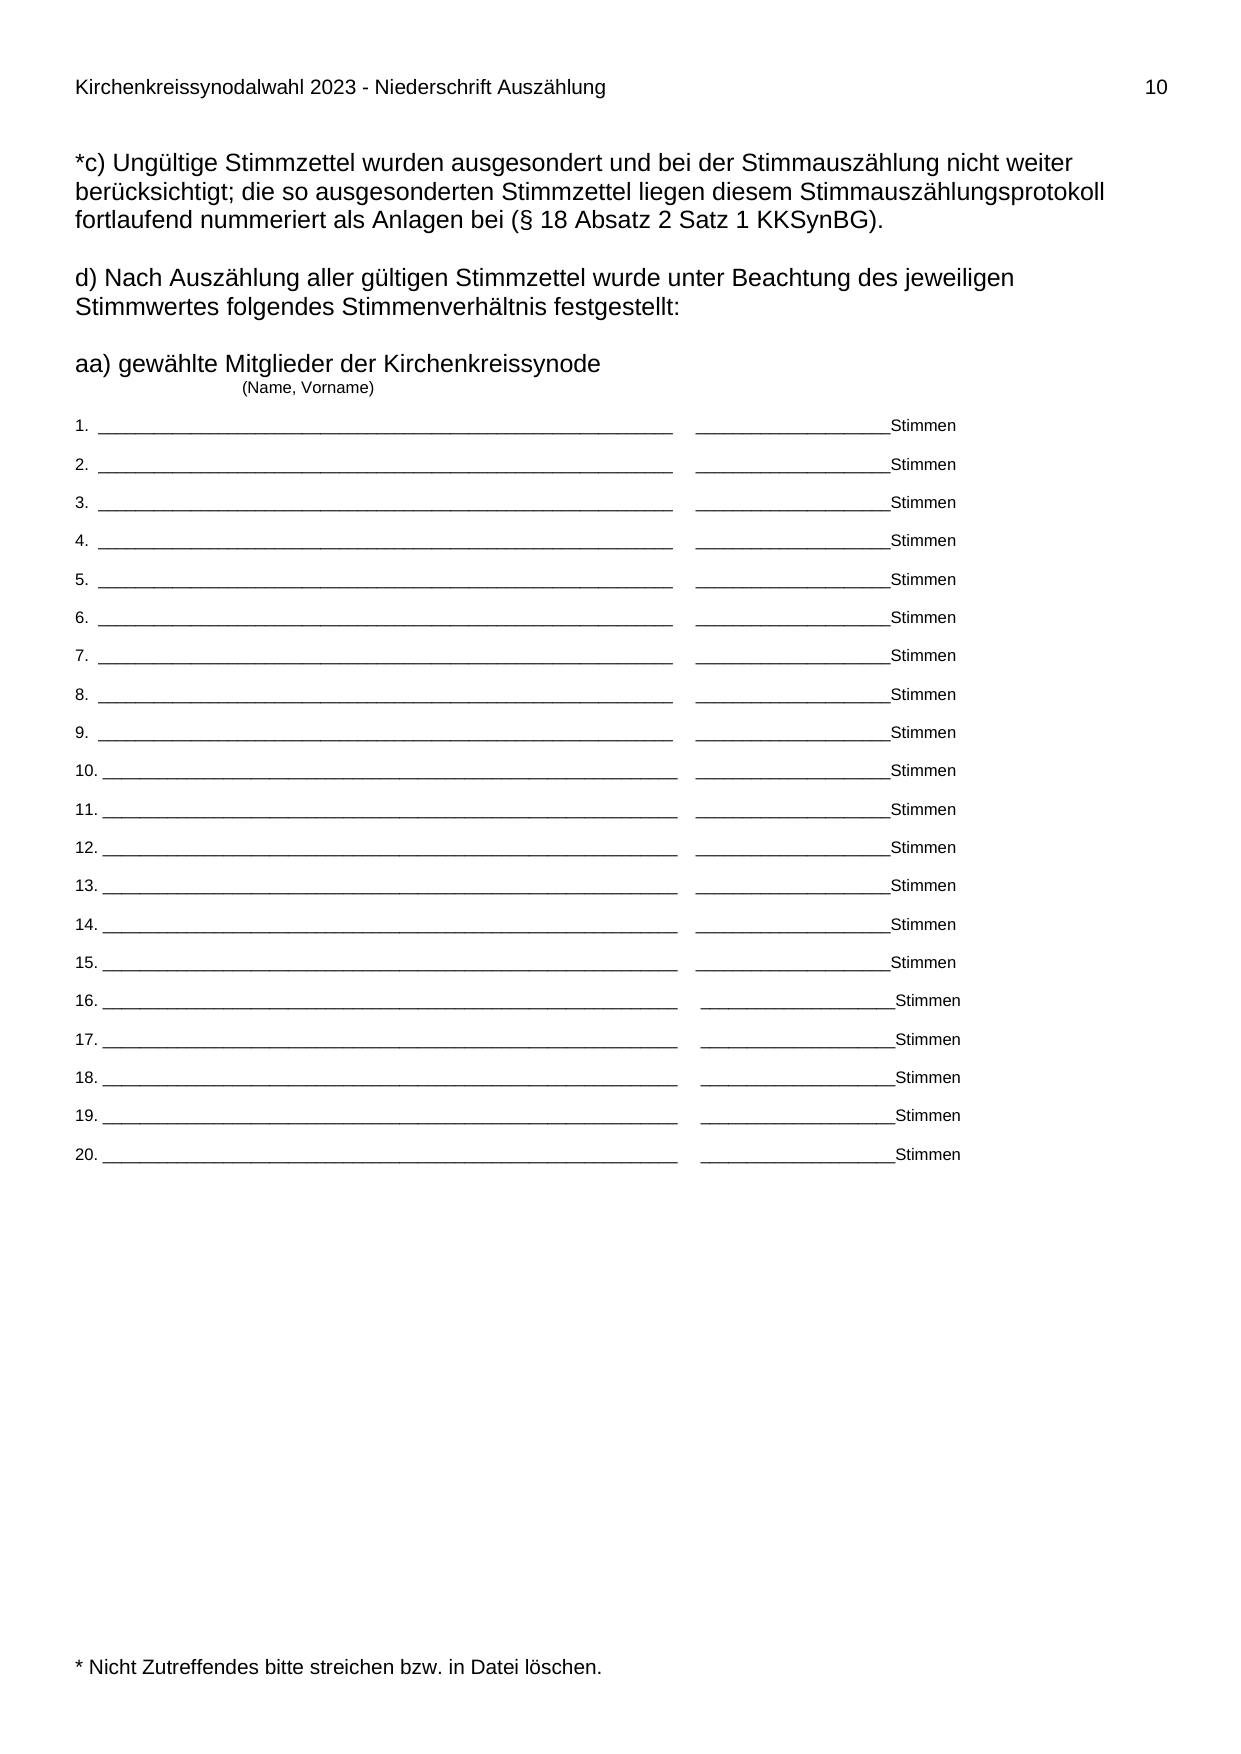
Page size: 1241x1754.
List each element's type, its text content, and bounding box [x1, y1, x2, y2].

text 12. ______________________________________________________________ _____________________Stimmen [75, 838, 1165, 857]
text 5. ______________________________________________________________ _____________________Stimmen [75, 569, 1165, 588]
text 16. ______________________________________________________________ _____________________Stimmen [75, 991, 1165, 1010]
text 11. ______________________________________________________________ _____________________Stimmen [75, 799, 1165, 818]
text 13. ______________________________________________________________ _____________________Stimmen [75, 876, 1165, 895]
text 3. ______________________________________________________________ _____________________Stimmen [75, 493, 1165, 512]
text 4. ______________________________________________________________ _____________________Stimmen [75, 531, 1165, 550]
text 7. ______________________________________________________________ _____________________Stimmen [75, 646, 1165, 665]
text 2. ______________________________________________________________ _____________________Stimmen [75, 454, 1165, 473]
text 20. ______________________________________________________________ _____________________Stimmen [75, 1144, 1165, 1163]
text d) Nach Auszählung aller gültigen Stimmzettel wurde unter Beachtung des jeweiligen Stimmwertes folgendes Stimmenverhältnis festgestellt: [75, 263, 1165, 320]
text 8. ______________________________________________________________ _____________________Stimmen [75, 684, 1165, 703]
text 18. ______________________________________________________________ _____________________Stimmen [75, 1068, 1165, 1087]
text 1. ______________________________________________________________ _____________________Stimmen [75, 416, 1165, 435]
text (Name, Vorname) [75, 378, 1165, 397]
text 6. ______________________________________________________________ _____________________Stimmen [75, 608, 1165, 627]
text 10. ______________________________________________________________ _____________________Stimmen [75, 761, 1165, 780]
text *c) Ungültige Stimmzettel wurden ausgesondert und bei der Stimmauszählung nicht weiter berücksichtigt; die so ausgesonderten Stimmzettel liegen diesem Stimmauszählungsprotokoll fortlaufend nummeriert als Anlagen bei (§ 18 Absatz 2 Satz 1 KKSynBG). [75, 148, 1165, 234]
text 17. ______________________________________________________________ _____________________Stimmen [75, 1029, 1165, 1048]
text 19. ______________________________________________________________ _____________________Stimmen [75, 1106, 1165, 1125]
text aa) gewählte Mitglieder der Kirchenkreissynode [75, 349, 1165, 378]
text 15. ______________________________________________________________ _____________________Stimmen [75, 953, 1165, 972]
text 14. ______________________________________________________________ _____________________Stimmen [75, 914, 1165, 933]
text 9. ______________________________________________________________ _____________________Stimmen [75, 723, 1165, 742]
